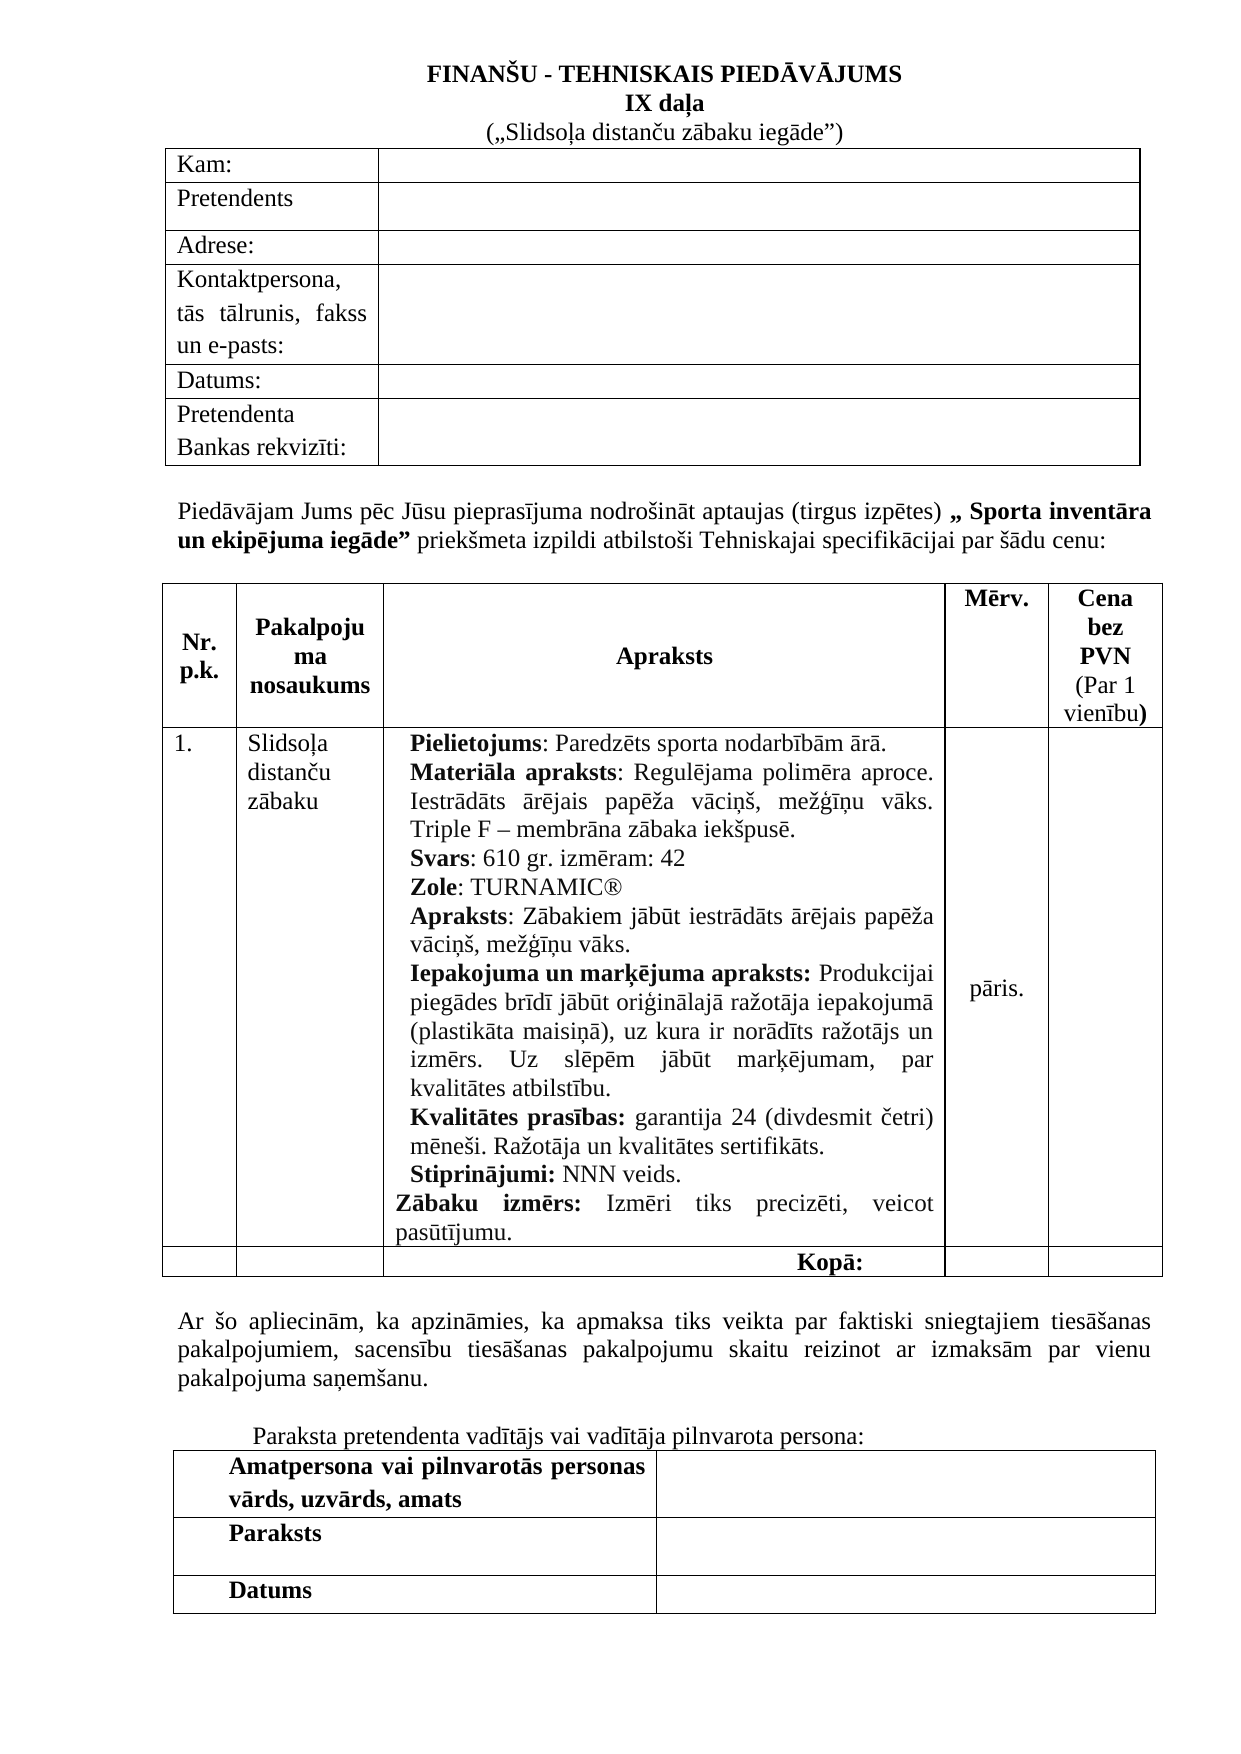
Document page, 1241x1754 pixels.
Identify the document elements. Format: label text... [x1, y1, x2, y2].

table_cell Pretendenta Bankas rekvizīti: [166, 399, 378, 465]
table_cell [379, 183, 1139, 229]
table_cell Datums: [166, 365, 378, 398]
table_header [657, 1451, 1155, 1517]
table_cell 1. [163, 728, 236, 1246]
text Piedāvājam Jums pēc Jūsu pieprasījuma nodrošināt aptaujas (tirgus izpētes) „ Sporta inventāra un ekipējuma iegāde” priekšmeta izpildi atbilstoši Tehniskajai specifikācijai par šādu cenu: [177, 496, 1152, 554]
table_cell [379, 265, 1139, 364]
text IX daļa [177, 88, 1152, 117]
table_header Apraksts [384, 584, 944, 727]
table_cell [225, 1247, 236, 1276]
table_cell Pielietojums: Paredzēts sporta nodarbībām ārā. Materiāla apraksts: Regulējama polimēra aproce. Iestrādāts ārējais papēža vāciņš, mežģīņu vāks. Triple F – membrāna zābaka iekšpusē. Svars: 610 gr. izmēram: 42 Zole: TURNAMIC® Apraksts: Zābakiem jābūt iestrādāts ārējais papēža vāciņš, mežģīņu vāks. Iepakojuma un marķējuma apraksts: Produkcijai piegādes brīdī jābūt oriģinālajā ražotāja iepakojumā (plastikāta maisiņā), uz kura ir norādīts ražotājs un izmērs. Uz slēpēm jābūt marķējumam, par kvalitātes atbilstību. Kvalitātes prasības: garantija 24 (divdesmit četri) mēneši. Ražotāja un kvalitātes sertifikāts. Stiprinājumi: NNN veids. Zābaku izmērs: Izmēri tiks precizēti, veicot pasūtījumu. [384, 728, 944, 1246]
table_header Kam: [166, 149, 378, 182]
table_cell pāris. [946, 728, 1048, 1246]
table_cell [1049, 728, 1162, 1246]
table_cell Slidsoļa distanču zābaku [237, 728, 383, 1246]
table_header Amatpersona vai pilnvarotās personas vārds, uzvārds, amats [174, 1451, 656, 1517]
table_cell Paraksts [174, 1518, 656, 1574]
table_header [379, 149, 1139, 182]
text („Slidsoļa distanču zābaku iegāde”) [177, 117, 1152, 145]
table_cell [379, 231, 1139, 263]
table_cell [1049, 1247, 1162, 1276]
table_header Nr. p.k. [163, 584, 236, 727]
table_header Pakalpojuma nosaukums [237, 584, 383, 727]
text Ar šo apliecinām, ka apzināmies, ka apmaksa tiks veikta par faktiski sniegtajiem tiesāšanas pakalpojumiem, sacensību tiesāšanas pakalpojumu skaitu reizinot ar izmaksām par vienu pakalpojuma saņemšanu. [177, 1306, 1152, 1392]
table_cell [379, 365, 1139, 398]
table_cell Kontaktpersona, tās tālrunis, fakss un e-pasts: [166, 265, 378, 364]
table_cell [163, 1247, 174, 1276]
table_cell Kopā: [384, 1247, 944, 1276]
text Paraksta pretendenta vadītājs vai vadītāja pilnvarota persona: [221, 1421, 1152, 1450]
table_cell [657, 1518, 1155, 1574]
table_cell [237, 1247, 383, 1276]
table_cell Datums [174, 1576, 656, 1613]
table_cell [946, 1247, 1048, 1276]
table_cell Adrese: [166, 231, 378, 263]
table_cell [379, 399, 1139, 465]
table_cell [657, 1576, 1155, 1613]
table_header Cena bez PVN (Par 1 vienību) [1049, 584, 1162, 727]
table_header Mērv. [946, 584, 1048, 727]
table_cell Pretendents [166, 183, 378, 229]
text FINANŠU - TEHNISKAIS PIEDĀVĀJUMS [177, 59, 1152, 88]
